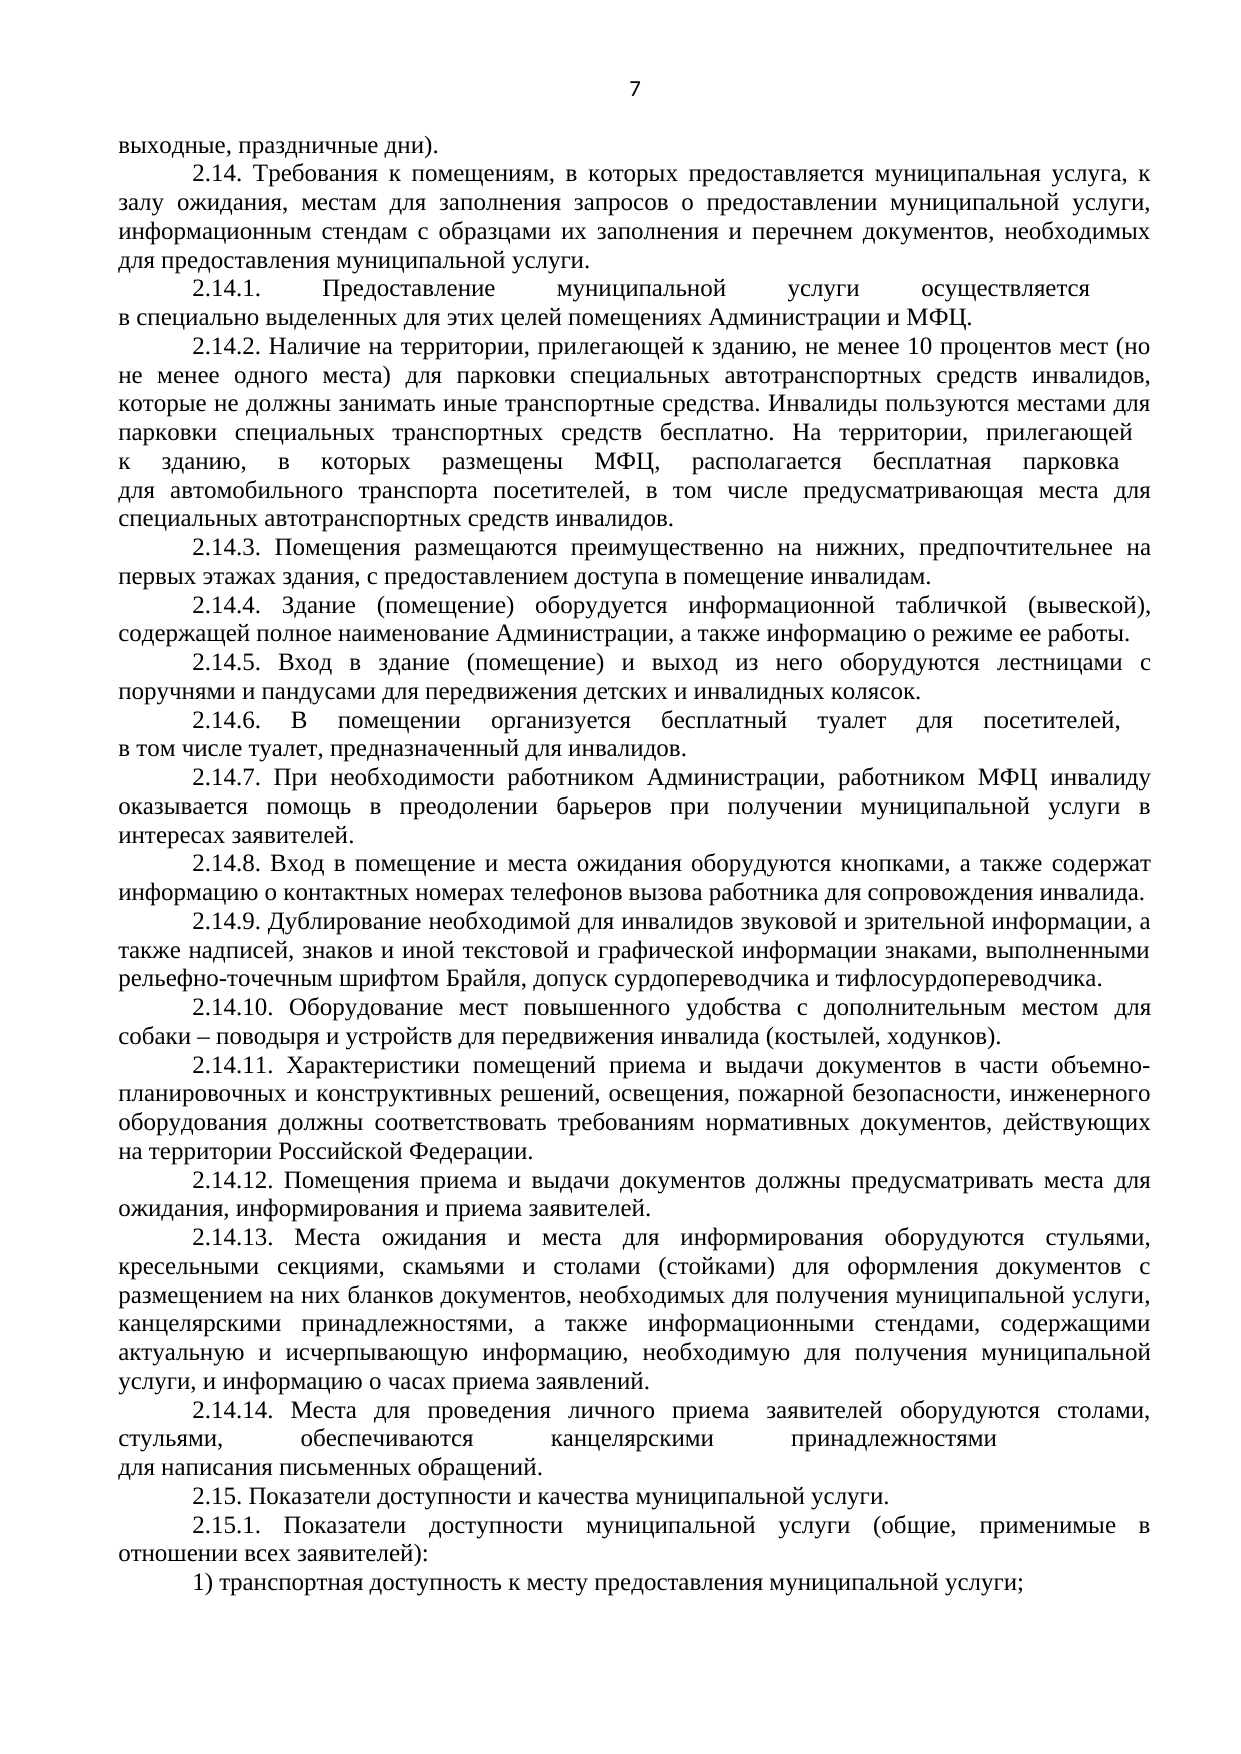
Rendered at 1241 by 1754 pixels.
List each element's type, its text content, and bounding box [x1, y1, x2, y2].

text 2.14.9. Дублирование необходимой для инвалидов звуковой и зрительной информации, а также надписей, знаков и иной текстовой и графической информации знаками, выполненными рельефно-точечным шрифтом Брайля, допуск сурдопереводчика и тифлосурдопереводчика. [118, 906, 1152, 992]
text 2.14.6. В помещении организуется бесплатный туалет для посетителей, в том числе туалет, предназначенный для инвалидов. [118, 705, 1152, 762]
text 2.15.1. Показатели доступности муниципальной услуги (общие, применимые в отношении всех заявителей): [118, 1510, 1152, 1567]
text 2.14.10. Оборудование мест повышенного удобства с дополнительным местом для собаки – поводыря и устройств для передвижения инвалида (костылей, ходунков). [118, 992, 1152, 1050]
text 2.14.7. При необходимости работником Администрации, работником МФЦ инвалиду оказывается помощь в преодолении барьеров при получении муниципальной услуги в интересах заявителей. [118, 762, 1152, 848]
text 2.14.2. Наличие на территории, прилегающей к зданию, не менее 10 процентов мест (но не менее одного места) для парковки специальных автотранспортных средств инвалидов, которые не должны занимать иные транспортные средства. Инвалиды пользуются местами для парковки специальных транспортных средств бесплатно. На территории, прилегающей к зданию, в которых размещены МФЦ, располагается бесплатная парковка для автомобильного транспорта посетителей, в том числе предусматривающая места для специальных автотранспортных средств инвалидов. [118, 331, 1152, 532]
text 2.14.13. Места ожидания и места для информирования оборудуются стульями, кресельными секциями, скамьями и столами (стойками) для оформления документов с размещением на них бланков документов, необходимых для получения муниципальной услуги, канцелярскими принадлежностями, а также информационными стендами, содержащими актуальную и исчерпывающую информацию, необходимую для получения муниципальной услуги, и информацию о часах приема заявлений. [118, 1222, 1152, 1395]
text 1) транспортная доступность к месту предоставления муниципальной услуги; [118, 1567, 1152, 1596]
text 2.14. Требования к помещениям, в которых предоставляется муниципальная услуга, к залу ожидания, местам для заполнения запросов о предоставлении муниципальной услуги, информационным стендам с образцами их заполнения и перечнем документов, необходимых для предоставления муниципальной услуги. [118, 158, 1152, 273]
text 2.14.4. Здание (помещение) оборудуется информационной табличкой (вывеской), содержащей полное наименование Администрации, а также информацию о режиме ее работы. [118, 590, 1152, 647]
text 2.14.14. Места для проведения личного приема заявителей оборудуются столами, стульями, обеспечиваются канцелярскими принадлежностями для написания письменных обращений. [118, 1395, 1152, 1481]
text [118, 130, 1152, 158]
text 2.14.5. Вход в здание (помещение) и выход из него оборудуются лестницами с поручнями и пандусами для передвижения детских и инвалидных колясок. [118, 647, 1152, 705]
text 2.15. Показатели доступности и качества муниципальной услуги. [118, 1481, 1152, 1510]
text 2.14.3. Помещения размещаются преимущественно на нижних, предпочтительнее на первых этажах здания, с предоставлением доступа в помещение инвалидам. [118, 532, 1152, 590]
text 2.14.8. Вход в помещение и места ожидания оборудуются кнопками, а также содержат информацию о контактных номерах телефонов вызова работника для сопровождения инвалида. [118, 848, 1152, 906]
text 2.14.12. Помещения приема и выдачи документов должны предусматривать места для ожидания, информирования и приема заявителей. [118, 1165, 1152, 1222]
text 2.14.11. Характеристики помещений приема и выдачи документов в части объемно-планировочных и конструктивных решений, освещения, пожарной безопасности, инженерного оборудования должны соответствовать требованиям нормативных документов, действующих на территории Российской Федерации. [118, 1050, 1152, 1165]
text 2.14.1. Предоставление муниципальной услуги осуществляется в специально выделенных для этих целей помещениях Администрации и МФЦ. [118, 273, 1152, 331]
